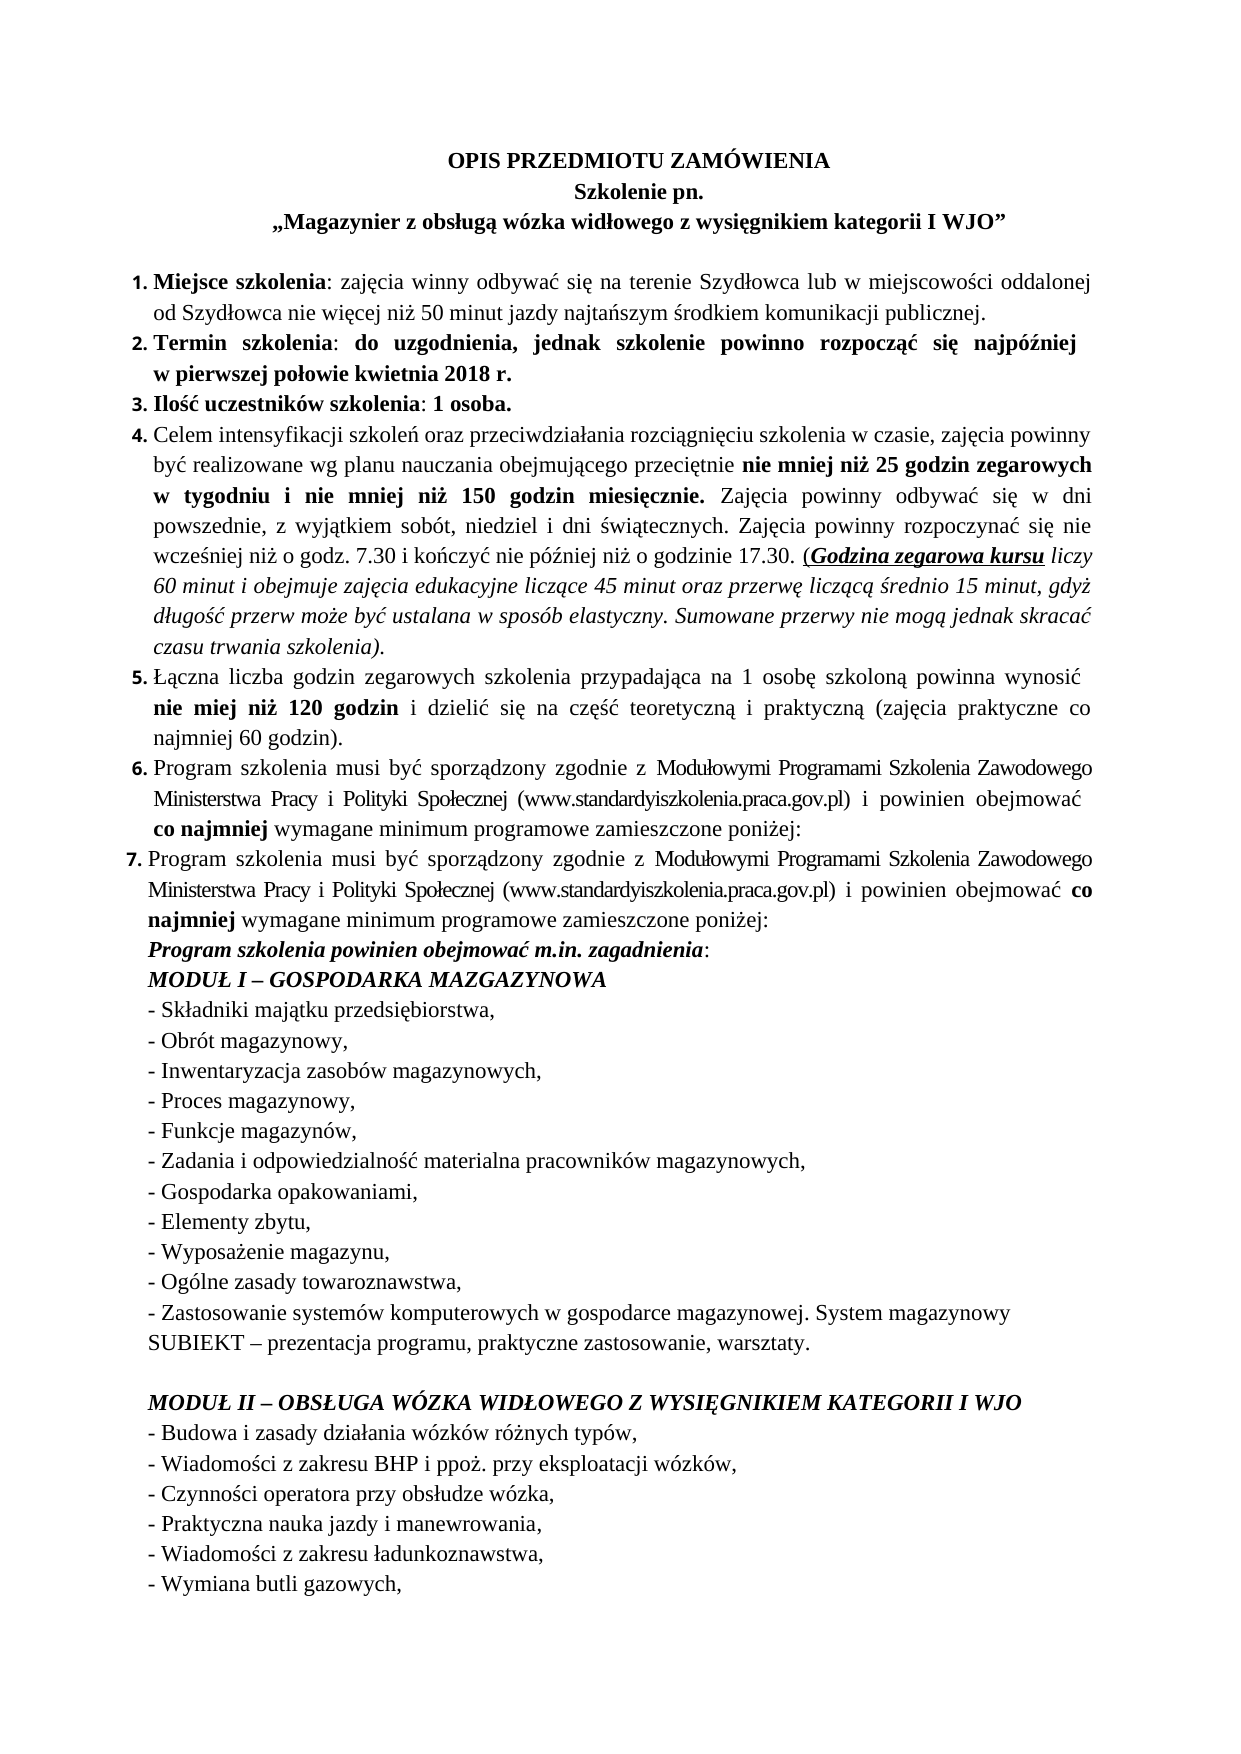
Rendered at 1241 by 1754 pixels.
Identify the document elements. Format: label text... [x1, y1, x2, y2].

text Szkolenie pn. [185, 178, 1093, 204]
list Celem intensyfikacji szkoleń oraz przeciwdziałania rozciągnięciu szkolenia w czasie, zajęcia powinny być realizowane wg planu nauczania obejmującego przeciętnie nie mniej niż 25 godzin zegarowych w tygodniu i nie mniej niż 150 godzin miesięcznie. Zajęcia powinny odbywać się w dni powszednie, z wyjątkiem sobót, niedziel i dni świątecznych. Zajęcia powinny rozpoczynać się nie wcześniej niż o godz. 7.30 i kończyć nie później niż o godzinie 17.30. (Godzina zegarowa kursu liczy 60 minut i obejmuje zajęcia edukacyjne liczące 45 minut oraz przerwę liczącą średnio 15 minut, gdyż długość przerw może być ustalana w sposób elastyczny. Sumowane przerwy nie mogą jednak skracać czasu trwania szkolenia). [148, 421, 1093, 659]
text - Proces magazynowy, [148, 1087, 1093, 1113]
text - Ogólne zasady towaroznawstwa, [148, 1268, 1093, 1295]
list Łączna liczba godzin zegarowych szkolenia przypadająca na 1 osobę szkoloną powinna wynosić nie miej niż 120 godzin i dzielić się na część teoretyczną i praktyczną (zajęcia praktyczne co najmniej 60 godzin). [148, 663, 1093, 750]
text - Zastosowanie systemów komputerowych w gospodarce magazynowej. System magazynowy SUBIEKT – prezentacja programu, praktyczne zastosowanie, warsztaty. [148, 1298, 1093, 1355]
text OPIS PRZEDMIOTU ZAMÓWIENIA [148, 148, 1093, 174]
text - Praktyczna nauka jazdy i manewrowania, [148, 1510, 1093, 1536]
text - Wymiana butli gazowych, [148, 1570, 1093, 1597]
list Program szkolenia musi być sporządzony zgodnie z Modułowymi Programami Szkolenia Zawodowego Ministerstwa Pracy i Polityki Społecznej (www.standardyiszkolenia.praca.gov.pl) i powinien obejmować co najmniej wymagane minimum programowe zamieszczone poniżej: [142, 845, 1093, 932]
text - Zadania i odpowiedzialność materialna pracowników magazynowych, [148, 1147, 1093, 1174]
text MODUŁ II – OBSŁUGA WÓZKA WIDŁOWEGO Z WYSIĘGNIKIEM KATEGORII I WJO [148, 1359, 1093, 1416]
text - Gospodarka opakowaniami, [148, 1178, 1093, 1204]
text Program szkolenia powinien obejmować m.in. zagadnienia: [148, 936, 1093, 962]
list Termin szkolenia: do uzgodnienia, jednak szkolenie powinno rozpocząć się najpóźniej w pierwszej połowie kwietnia 2018 r. [148, 329, 1093, 386]
list Miejsce szkolenia: zajęcia winny odbywać się na terenie Szydłowca lub w miejscowości oddalonej od Szydłowca nie więcej niż 50 minut jazdy najtańszym środkiem komunikacji publicznej. [148, 268, 1093, 325]
text - Wiadomości z zakresu ładunkoznawstwa, [148, 1540, 1093, 1567]
text - Czynności operatora przy obsłudze wózka, [148, 1480, 1093, 1506]
text „Magazynier z obsługą wózka widłowego z wysięgnikiem kategorii I WJO” [185, 208, 1093, 234]
text - Budowa i zasady działania wózków różnych typów, [148, 1419, 1093, 1446]
text - Inwentaryzacja zasobów magazynowych, [148, 1057, 1093, 1083]
text - Obrót magazynowy, [148, 1027, 1093, 1053]
text MODUŁ I – GOSPODARKA MAZGAZYNOWA - Składniki majątku przedsiębiorstwa, [148, 966, 1093, 1023]
list Ilość uczestników szkolenia: 1 osoba. [148, 390, 1093, 417]
text - Wyposażenie magazynu, [148, 1238, 1093, 1264]
text - Elementy zbytu, [148, 1208, 1093, 1234]
text - Funkcje magazynów, [148, 1117, 1093, 1144]
list Program szkolenia musi być sporządzony zgodnie z Modułowymi Programami Szkolenia Zawodowego Ministerstwa Pracy i Polityki Społecznej (www.standardyiszkolenia.praca.gov.pl) i powinien obejmować co najmniej wymagane minimum programowe zamieszczone poniżej: [148, 754, 1093, 841]
text - Wiadomości z zakresu BHP i ppoż. przy eksploatacji wózków, [148, 1449, 1093, 1476]
